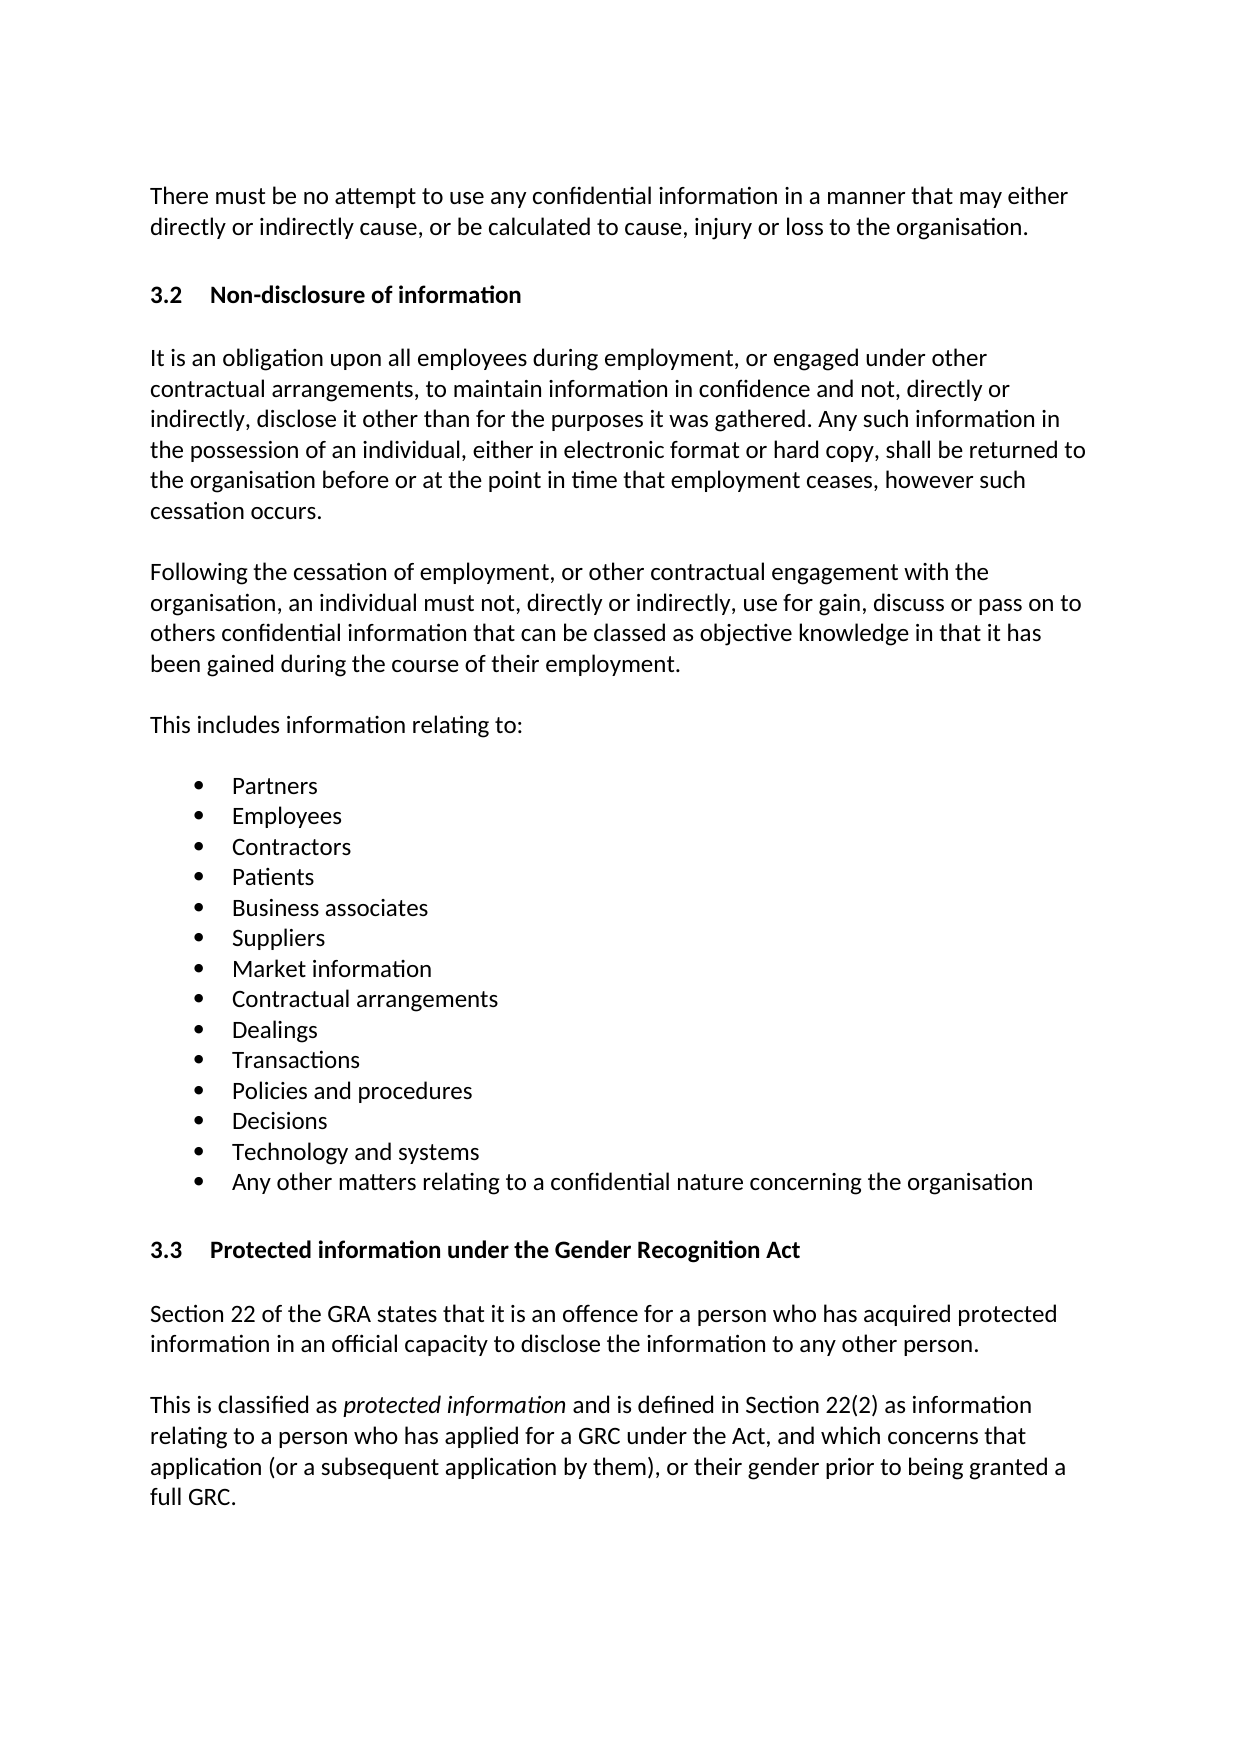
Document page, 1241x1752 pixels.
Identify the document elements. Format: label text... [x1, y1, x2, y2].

list Dealings [194, 1014, 1090, 1044]
list Technology and systems [194, 1136, 1090, 1167]
list Employees [194, 800, 1090, 831]
list Decisions [194, 1106, 1090, 1136]
list Contractors [194, 831, 1090, 861]
text This is classified as protected information and is defined in Section 22(2) as information relating to a person who has applied for a GRC under the Act, and which concerns that application (or a subsequent application by them), or their gender prior to being granted a full GRC. [150, 1389, 1090, 1512]
list Any other matters relating to a confidential nature concerning the organisation [194, 1167, 1090, 1197]
text This includes information relating to: [150, 709, 1090, 739]
list Partners [194, 770, 1090, 800]
list Transactions [194, 1044, 1090, 1075]
list Patients [194, 861, 1090, 892]
list Policies and procedures [194, 1075, 1090, 1106]
subtitle Non-disclosure of information [150, 279, 1090, 309]
text There must be no attempt to use any confidential information in a manner that may either directly or indirectly cause, or be calculated to cause, injury or loss to the organisation. [150, 181, 1090, 242]
list Contractual arrangements [194, 983, 1090, 1014]
text It is an obligation upon all employees during employment, or engaged under other contractual arrangements, to maintain information in confidence and not, directly or indirectly, disclose it other than for the purposes it was gathered. Any such information in the possession of an individual, either in electronic format or hard copy, shall be returned to the organisation before or at the point in time that employment ceases, however such cessation occurs. [150, 342, 1090, 526]
subtitle Protected information under the Gender Recognition Act [150, 1234, 1090, 1265]
list Market information [194, 953, 1090, 983]
text Following the cessation of employment, or other contractual engagement with the organisation, an individual must not, directly or indirectly, use for gain, discuss or pass on to others confidential information that can be classed as objective knowledge in that it has been gained during the course of their employment. [150, 556, 1090, 678]
text Section 22 of the GRA states that it is an offence for a person who has acquired protected information in an official capacity to disclose the information to any other person. [150, 1298, 1090, 1359]
list Business associates [194, 892, 1090, 922]
list Suppliers [194, 922, 1090, 953]
